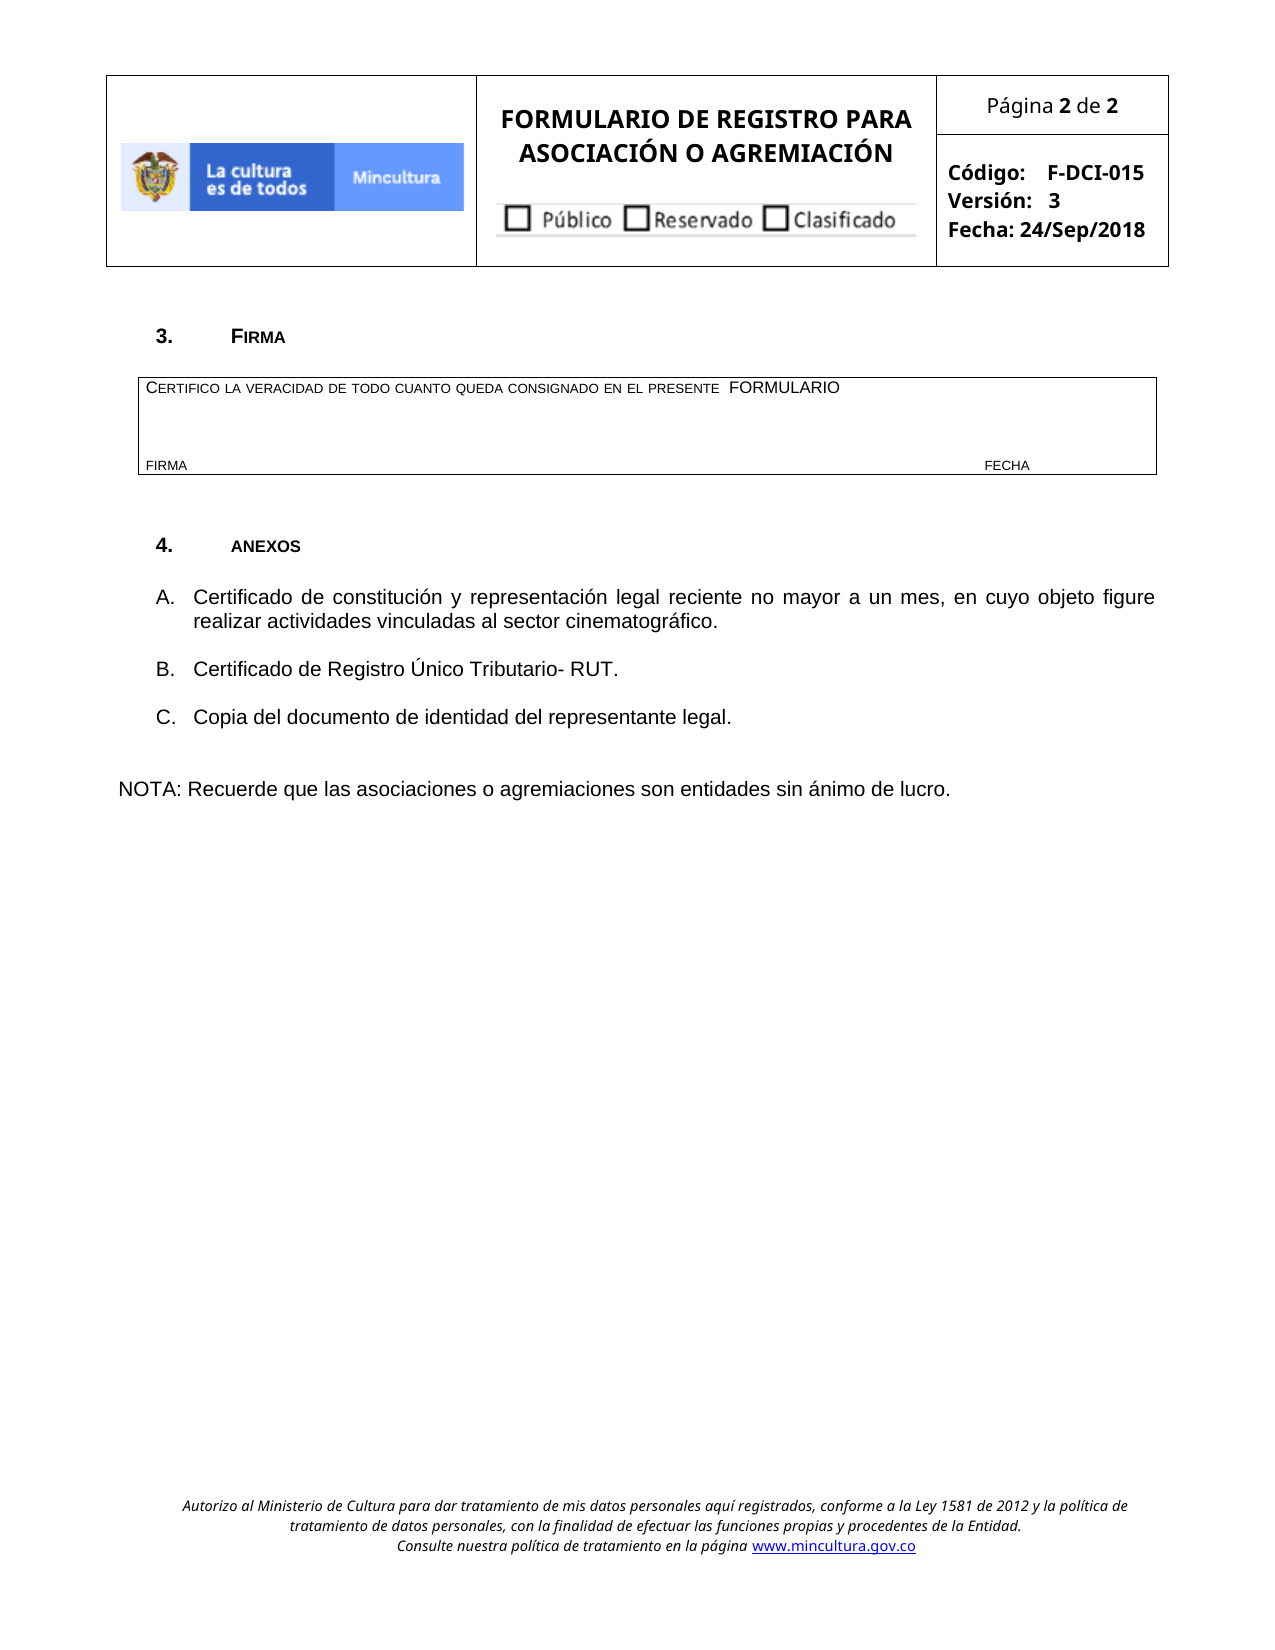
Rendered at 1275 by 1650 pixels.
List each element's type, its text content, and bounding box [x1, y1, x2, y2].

subtitle Firma [156, 324, 1157, 348]
picture [496, 203, 917, 240]
subtitle anexos [156, 532, 1157, 556]
picture [118, 143, 465, 211]
table_header Certifico todo cuanto queda consignado en el presente FORMULARIO firma fecha [139, 378, 1156, 474]
list Copia del documento de identidad del representante legal. [156, 705, 1157, 729]
list Certificado de Registro Único Tributario- RUT. [156, 657, 1157, 681]
list Certificado de constitución y representación legal reciente no mayor a un mes, en cuyo objeto figure realizar actividades vinculadas al sector cinematográfico. [156, 585, 1157, 633]
text NOTA: Recuerde que las asociaciones o agremiaciones son entidades sin ánimo de lucro. [118, 777, 1157, 801]
